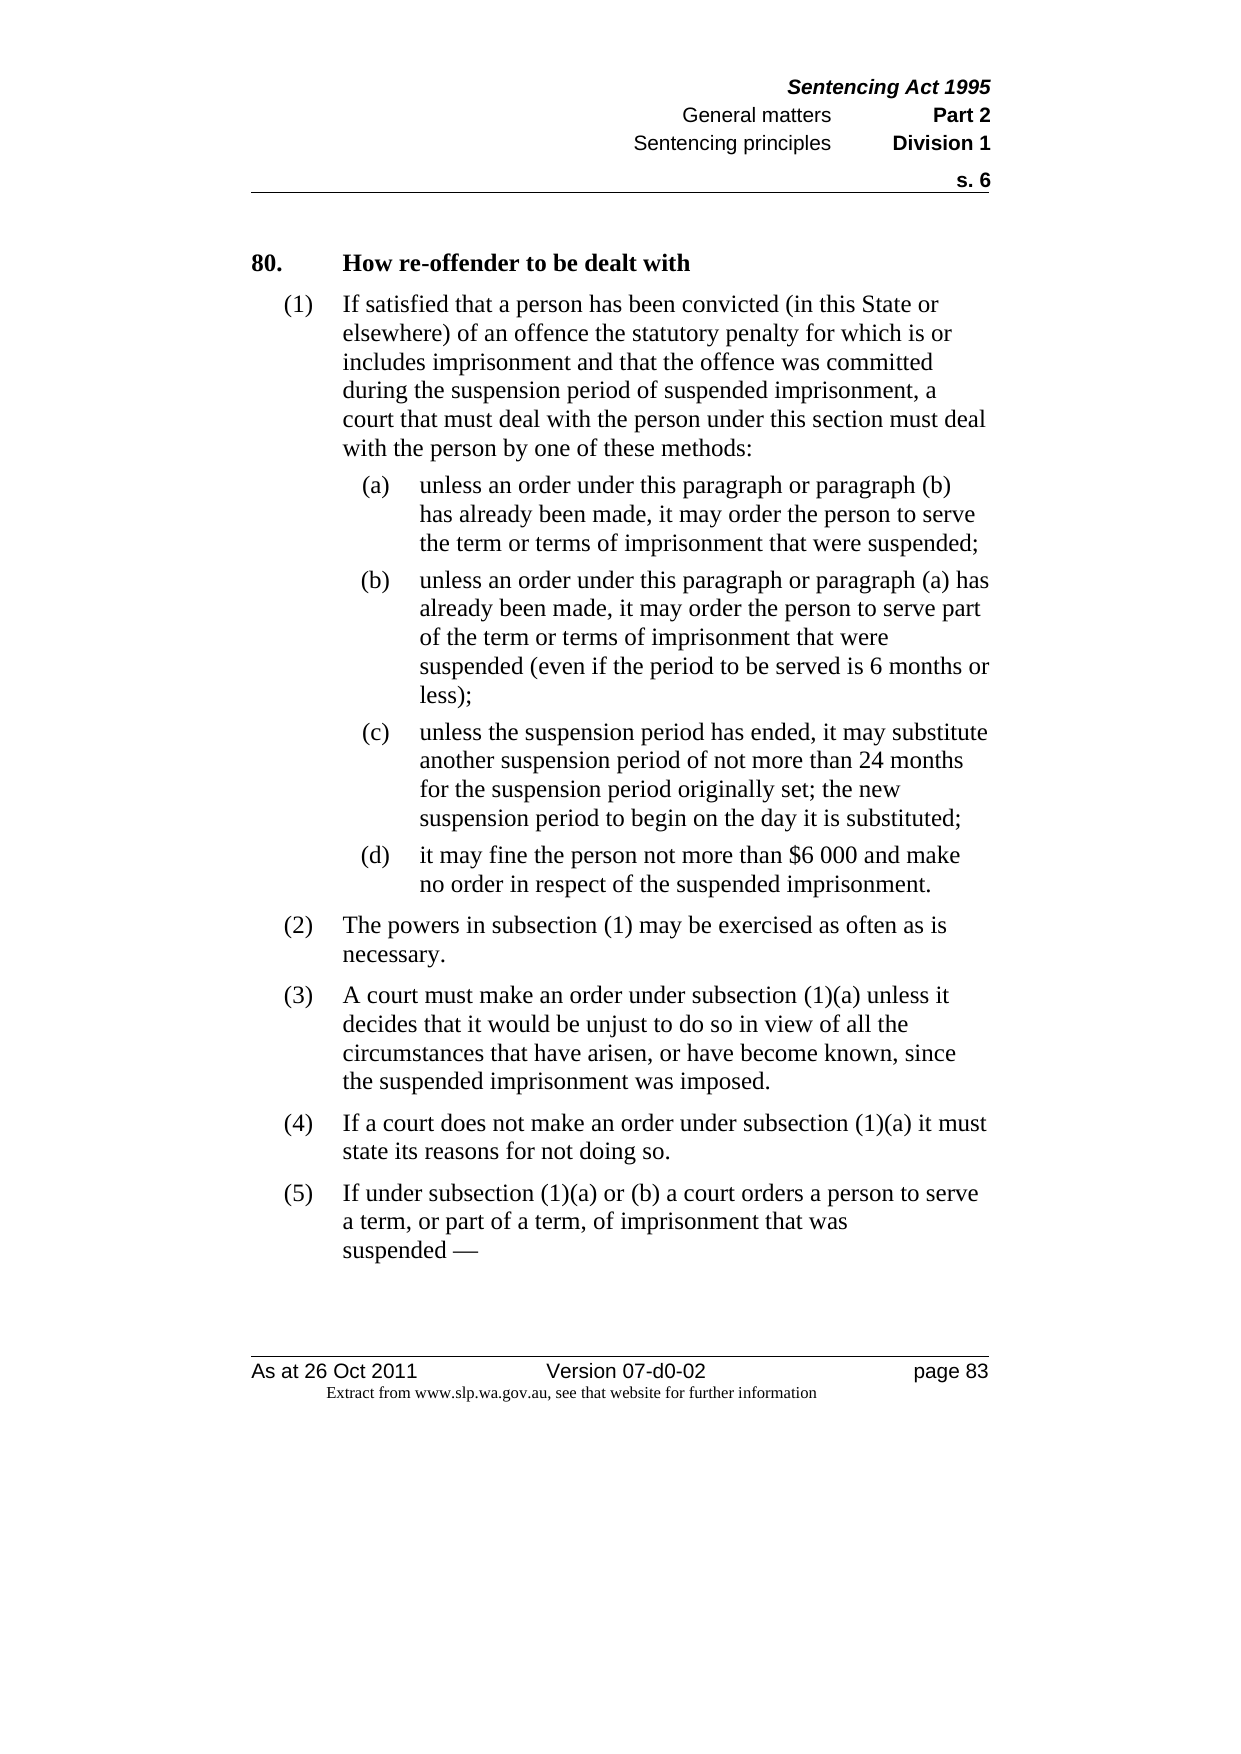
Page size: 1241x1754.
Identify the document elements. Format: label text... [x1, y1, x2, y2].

text (b) unless an order under this paragraph or paragraph (a) has already been made, it may order the person to serve part of the term or terms of imprisonment that were suspended (even if the period to be served is 6 months or less); [251, 565, 989, 708]
text (d) it may fine the person not more than $6 000 and make no order in respect of the suspended imprisonment. [251, 840, 989, 898]
text (1) If satisfied that a person has been convicted (in this State or elsewhere) of an offence the statutory penalty for which is or includes imprisonment and that the offence was committed during the suspension period of suspended imprisonment, a court that must deal with the person under this section must deal with the person by one of these methods: [251, 289, 989, 462]
text (5) If under subsection (1)(a) or (b) a court orders a person to serve a term, or part of a term, of imprisonment that was suspended — [251, 1178, 989, 1264]
text (3) A court must make an order under subsection (1)(a) unless it decides that it would be unjust to do so in view of all the circumstances that have arisen, or have become known, since the suspended imprisonment was imposed. [251, 980, 989, 1095]
text (2) The powers in subsection (1) may be exercised as often as is necessary. [251, 910, 989, 968]
text (c) unless the suspension period has ended, it may substitute another suspension period of not more than 24 months for the suspension period originally set; the new suspension period to begin on the day it is substituted; [251, 717, 989, 832]
subtitle 80. How re-offender to be dealt with [251, 248, 989, 277]
text (a) unless an order under this paragraph or paragraph (b) has already been made, it may order the person to serve the term or terms of imprisonment that were suspended; [251, 470, 989, 556]
text (4) If a court does not make an order under subsection (1)(a) it must state its reasons for not doing so. [251, 1108, 989, 1165]
